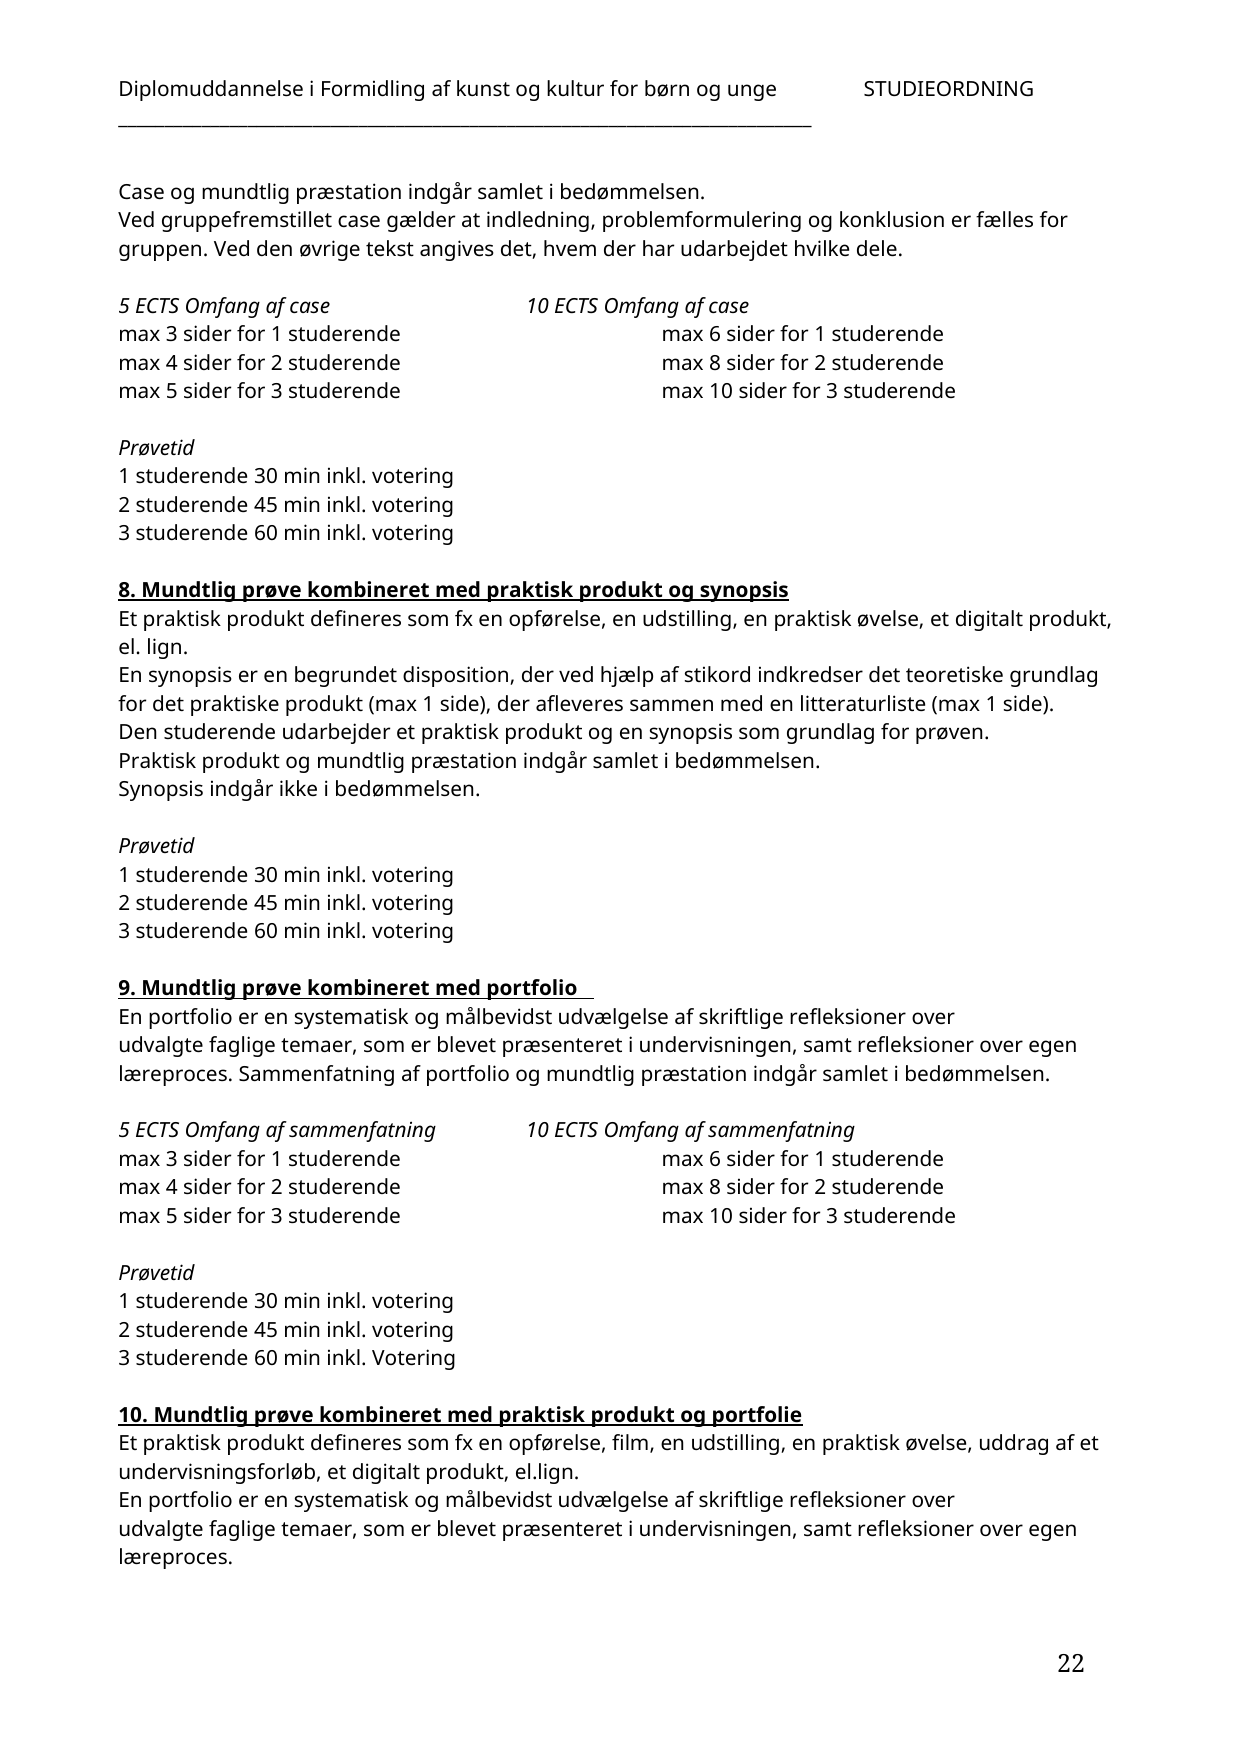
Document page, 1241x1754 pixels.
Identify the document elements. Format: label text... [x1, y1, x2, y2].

text udvalgte faglige temaer, som er blevet præsenteret i undervisningen, samt refleksioner over egen læreproces. [118, 1514, 1122, 1571]
text En synopsis er en begrundet disposition, der ved hjælp af stikord indkredser det teoretiske grundlag for det praktiske produkt (max 1 side), der afleveres sammen med en litteraturliste (max 1 side). [118, 661, 1122, 717]
text Et praktisk produkt defineres som fx en opførelse, en udstilling, en praktisk øvelse, et digitalt produkt, el. lign. [118, 604, 1122, 661]
text 3 studerende 60 min inkl. Votering [118, 1343, 1122, 1372]
text 3 studerende 60 min inkl. votering [118, 518, 1122, 547]
text Prøvetid [118, 831, 1122, 860]
text Den studerende udarbejder et praktisk produkt og en synopsis som grundlag for prøven. [118, 717, 1122, 746]
text Case og mundtlig præstation indgår samlet i bedømmelsen. [118, 177, 1122, 206]
text Prøvetid [118, 405, 1122, 462]
text 1 studerende 30 min inkl. votering [118, 1286, 1122, 1315]
text En portfolio er en systematisk og målbevidst udvælgelse af skriftlige refleksioner over [118, 1002, 1122, 1030]
text 5 ECTS Omfang af case 10 ECTS Omfang af case [118, 291, 1122, 319]
text udvalgte faglige temaer, som er blevet præsenteret i undervisningen, samt refleksioner over egen læreproces. Sammenfatning af portfolio og mundtlig præstation indgår samlet i bedømmelsen. [118, 1030, 1122, 1087]
text max 3 sider for 1 studerende max 6 sider for 1 studerende [118, 1144, 1122, 1172]
text Synopsis indgår ikke i bedømmelsen. [118, 774, 1122, 803]
text max 4 sider for 2 studerende max 8 sider for 2 studerende [118, 1172, 1122, 1201]
text 3 studerende 60 min inkl. votering [118, 917, 1122, 945]
text 2 studerende 45 min inkl. votering [118, 490, 1122, 518]
text 10. Mundtlig prøve kombineret med praktisk produkt og portfolie [118, 1400, 1122, 1428]
text 1 studerende 30 min inkl. votering [118, 860, 1122, 888]
text Praktisk produkt og mundtlig præstation indgår samlet i bedømmelsen. [118, 746, 1122, 774]
text max 5 sider for 3 studerende max 10 sider for 3 studerende [118, 376, 1122, 405]
text 8. Mundtlig prøve kombineret med praktisk produkt og synopsis [118, 575, 1122, 604]
text max 4 sider for 2 studerende max 8 sider for 2 studerende [118, 348, 1122, 376]
text 5 ECTS Omfang af sammenfatning 10 ECTS Omfang af sammenfatning [118, 1116, 1122, 1144]
text 2 studerende 45 min inkl. votering [118, 1315, 1122, 1343]
text Ved gruppefremstillet case gælder at indledning, problemformulering og konklusion er fælles for gruppen. Ved den øvrige tekst angives det, hvem der har udarbejdet hvilke dele. [118, 206, 1122, 262]
text max 5 sider for 3 studerende max 10 sider for 3 studerende [118, 1201, 1122, 1229]
text Prøvetid [118, 1258, 1122, 1286]
text 1 studerende 30 min inkl. votering [118, 462, 1122, 490]
text 9. Mundtlig prøve kombineret med portfolio [118, 973, 1122, 1002]
text En portfolio er en systematisk og målbevidst udvælgelse af skriftlige refleksioner over [118, 1485, 1122, 1514]
text max 3 sider for 1 studerende max 6 sider for 1 studerende [118, 319, 1122, 348]
text 2 studerende 45 min inkl. votering [118, 888, 1122, 917]
text Et praktisk produkt defineres som fx en opførelse, film, en udstilling, en praktisk øvelse, uddrag af et undervisningsforløb, et digitalt produkt, el.lign. [118, 1428, 1122, 1485]
